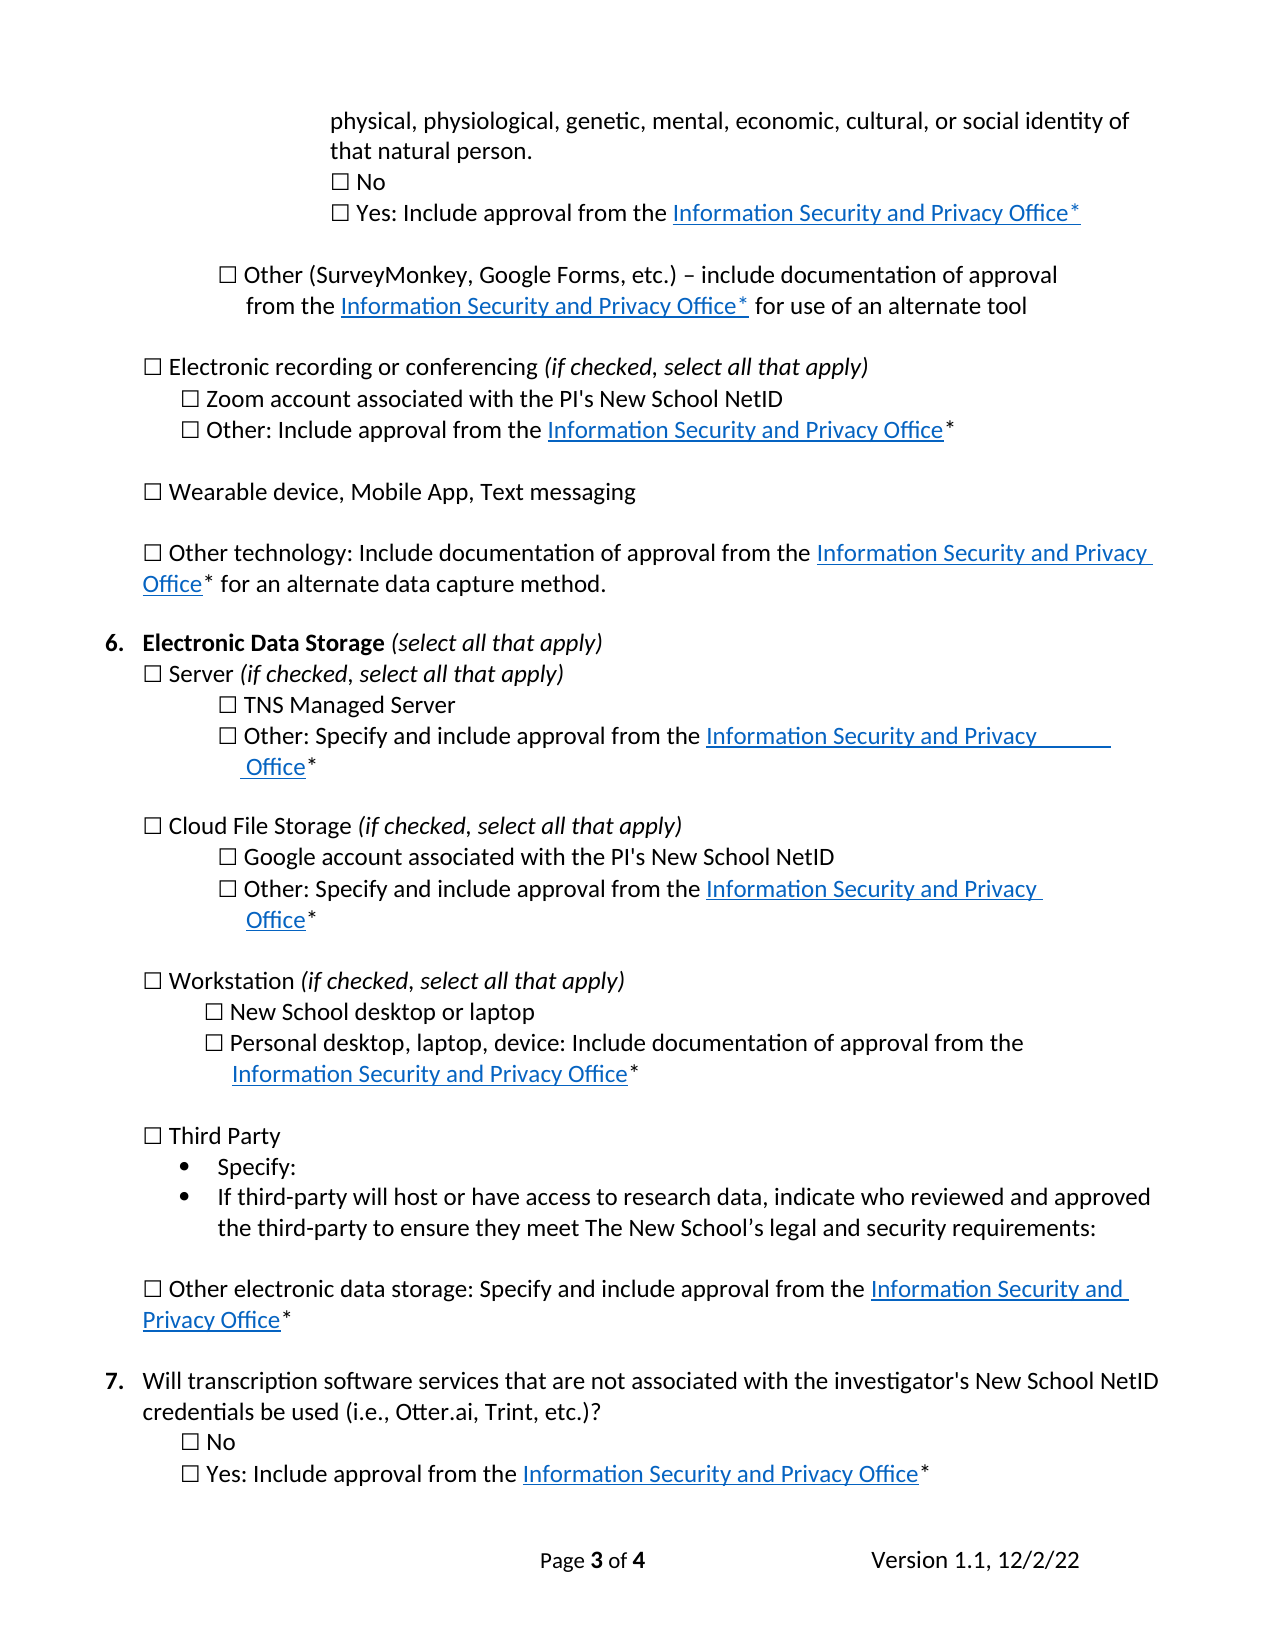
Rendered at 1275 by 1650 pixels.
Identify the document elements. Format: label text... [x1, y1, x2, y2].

text Information Security and Privacy Office* [142, 1058, 1170, 1089]
text Other (SurveyMonkey, Google Forms, etc.) – include documentation of approval [217, 259, 1170, 290]
text TNS Managed Server [142, 689, 1170, 720]
text Other: Specify and include approval from the Information Security and Privacy [142, 720, 1170, 751]
text Server (if checked, select all that apply) [142, 658, 1170, 689]
list Yes: Include approval from the Information Security and Privacy Office* [180, 1457, 1170, 1489]
text Personal desktop, laptop, device: Include documentation of approval from the [142, 1027, 1170, 1058]
text Other electronic data storage: Specify and include approval from the Information Security and Privacy Office* [142, 1273, 1170, 1335]
text Office* [142, 904, 1170, 934]
text Other technology: Include documentation of approval from the Information Security and Privacy Office* for an alternate data capture method. [142, 537, 1170, 599]
text No [255, 166, 1170, 197]
list Will transcription software services that are not associated with the investigator's New School NetID credentials be used (i.e., Otter.ai, Trint, etc.)? [105, 1365, 1170, 1426]
list Electronic Data Storage (select all that apply) [105, 627, 1170, 658]
text from the Information Security and Privacy Office* for use of an alternate tool [217, 290, 1170, 321]
text New School desktop or laptop [142, 996, 1170, 1027]
text Wearable device, Mobile App, Text messaging [142, 476, 1170, 507]
text Other: Include approval from the Information Security and Privacy Office* [105, 414, 1170, 445]
text Electronic recording or conferencing (if checked, select all that apply) [142, 351, 1170, 383]
text Workstation (if checked, select all that apply) [142, 965, 1170, 996]
text Third Party [142, 1119, 1170, 1151]
text Cloud File Storage (if checked, select all that apply) [142, 810, 1170, 841]
text Office* [142, 751, 1170, 782]
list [292, 105, 1170, 166]
list If third-party will host or have access to research data, indicate who reviewed and approved the third-party to ensure they meet The New School’s legal and security requirements: [180, 1181, 1170, 1242]
text Yes: Include approval from the Information Security and Privacy Office* [330, 197, 1170, 228]
text Google account associated with the PI's New School NetID [142, 841, 1170, 872]
text Zoom account associated with the PI's New School NetID [142, 383, 1170, 414]
text Other: Specify and include approval from the Information Security and Privacy [142, 872, 1170, 904]
list Specify: [180, 1151, 1170, 1181]
list No [180, 1426, 1170, 1457]
